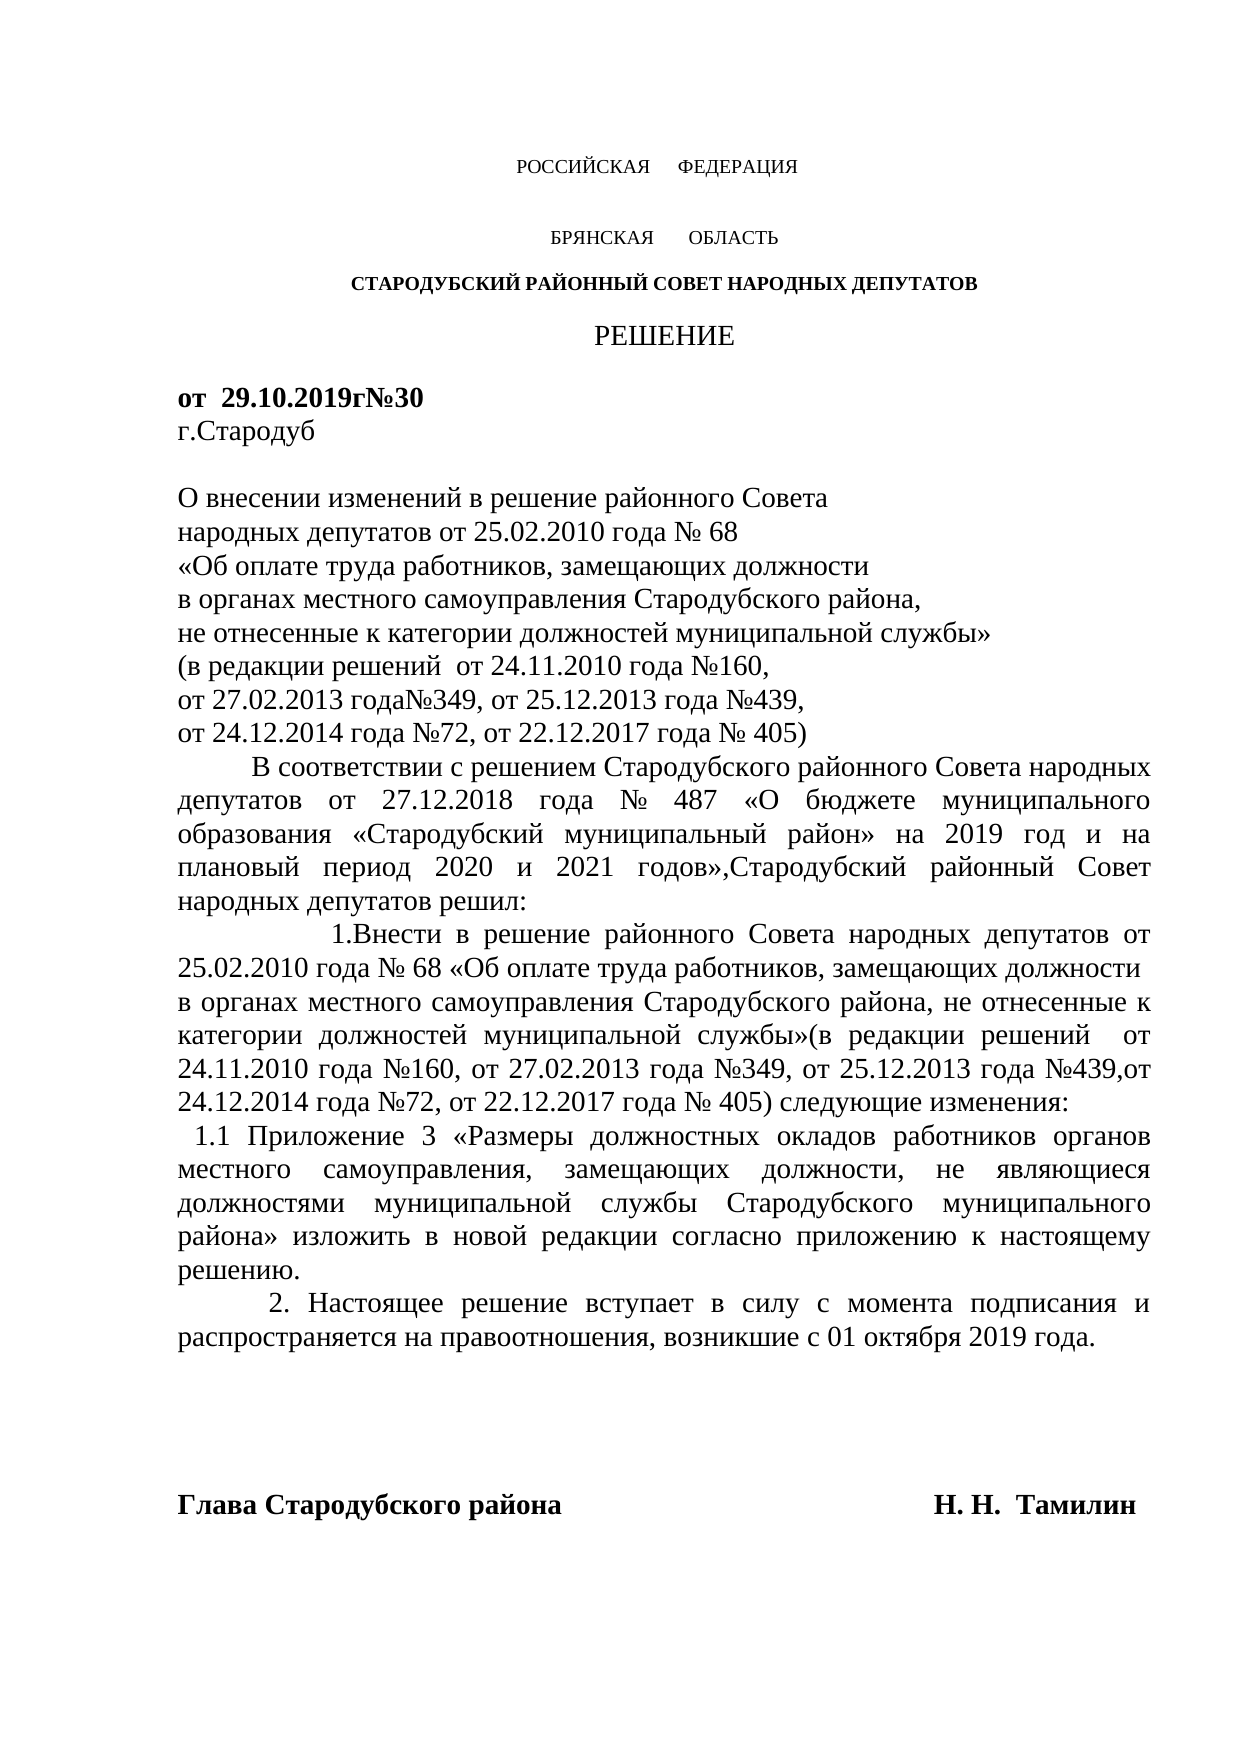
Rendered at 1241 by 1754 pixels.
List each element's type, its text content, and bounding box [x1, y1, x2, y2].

text БРЯНСКАЯ ОБЛАСТЬ [177, 226, 1152, 249]
text СТАРОДУБСКИЙ РАЙОННЫЙ СОВЕТ НАРОДНЫХ ДЕПУТАТОВ [177, 272, 1152, 295]
text В соответствии с решением Стародубского районного Совета народных депутатов от 27.12.2018 года № 487 «О бюджете муниципального образования «Стародубский муниципальный район» на 2019 год и на плановый период 2020 и 2021 годов»,Стародубский районный Совет народных депутатов решил: [177, 749, 1152, 917]
text г.Стародуб [177, 413, 1152, 447]
text от 27.02.2013 года№349, от 25.12.2013 года №439, [177, 682, 1152, 715]
text народных депутатов от 25.02.2010 года № 68 [177, 514, 1152, 548]
text 2. Настоящее решение вступает в силу с момента подписания и распространяется на правоотношения, возникшие с 01 октября 2019 года. [177, 1286, 1152, 1353]
text Глава Стародубского района Н. Н. Тамилин [177, 1487, 1152, 1520]
text РЕШЕНИЕ [177, 318, 1152, 351]
text 1.Внести в решение районного Совета народных депутатов от 25.02.2010 года № 68 «Об оплате труда работников, замещающих должности [177, 917, 1152, 984]
text в органах местного самоуправления Стародубского района, [177, 581, 1152, 615]
text от 29.10.2019г№30 [177, 380, 1152, 413]
text О внесении изменений в решение районного Совета [177, 481, 1152, 514]
text 1.1 Приложение 3 «Размеры должностных окладов работников органов местного самоуправления, замещающих должности, не являющиеся должностями муниципальной службы Стародубского муниципального района» изложить в новой редакции согласно приложению к настоящему решению. [177, 1118, 1152, 1286]
text (в редакции решений от 24.11.2010 года №160, [177, 648, 1152, 682]
text от 24.12.2014 года №72, от 22.12.2017 года № 405) [177, 715, 1152, 749]
text в органах местного самоуправления Стародубского района, не отнесенные к категории должностей муниципальной службы»(в редакции решений от 24.11.2010 года №160, от 27.02.2013 года №349, от 25.12.2013 года №439,от 24.12.2014 года №72, от 22.12.2017 года № 405) следующие изменения: [177, 984, 1152, 1118]
text не отнесенные к категории должностей муниципальной службы» [177, 615, 1152, 648]
text РОССИЙСКАЯ ФЕДЕРАЦИЯ [162, 155, 1152, 226]
text «Об оплате труда работников, замещающих должности [177, 548, 1152, 581]
